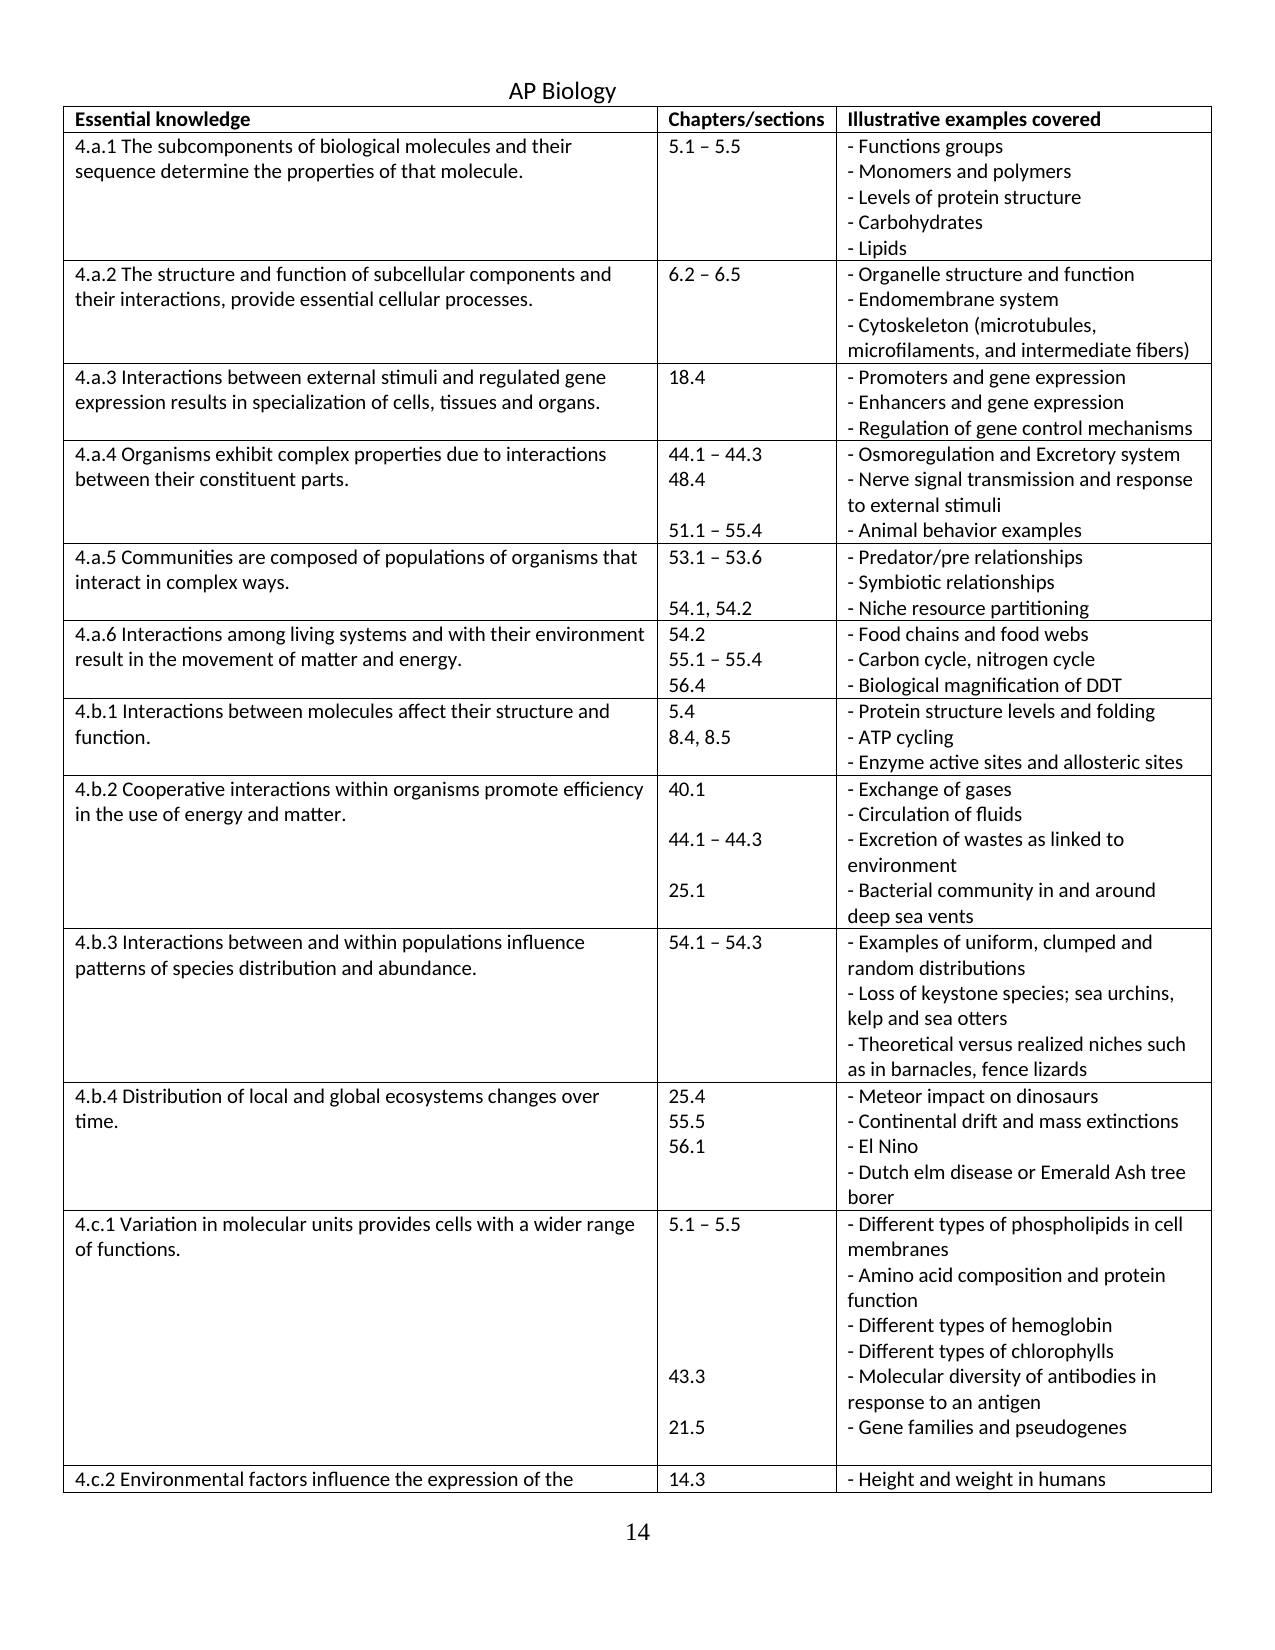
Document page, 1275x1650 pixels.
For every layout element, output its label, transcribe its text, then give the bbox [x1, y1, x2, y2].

table_cell 54.2 55.1 – 55.4 56.4 [658, 621, 836, 697]
table_cell 40.1 44.1 – 44.3 25.1 [658, 776, 836, 928]
table_cell 4.a.2 The structure and function of subcellular components and their interactions, provide essential cellular processes. [64, 261, 657, 363]
table_header Essential knowledge [64, 107, 657, 132]
table_cell 4.a.1 The subcomponents of biological molecules and their sequence determine the properties of that molecule. [64, 133, 657, 260]
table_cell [64, 1466, 657, 1492]
table_cell 4.a.4 Organisms exhibit complex properties due to interactions between their constituent parts. [64, 441, 657, 543]
table_cell - Protein structure levels and folding - ATP cycling - Enzyme active sites and allosteric sites [837, 699, 1211, 775]
table_cell - Meteor impact on dinosaurs - Continental drift and mass extinctions - El Nino - Dutch elm disease or Emerald Ash tree borer [837, 1083, 1211, 1210]
table_cell 54.1 – 54.3 [658, 929, 836, 1082]
table_cell 18.4 [658, 364, 836, 440]
table_cell 5.4 8.4, 8.5 [658, 699, 836, 775]
table_cell 14.3 [658, 1466, 836, 1492]
table_cell - Food chains and food webs - Carbon cycle, nitrogen cycle - Biological magnification of DDT [837, 621, 1211, 697]
table_header Chapters/sections [658, 107, 836, 132]
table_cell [837, 1466, 1211, 1492]
table_cell - Functions groups - Monomers and polymers - Levels of protein structure - Carbohydrates - Lipids [837, 133, 1211, 260]
table_cell - Examples of uniform, clumped and random distributions - Loss of keystone species; sea urchins, kelp and sea otters - Theoretical versus realized niches such as in barnacles, fence lizards [837, 929, 1211, 1082]
table_cell - Different types of phospholipids in cell membranes - Amino acid composition and protein function - Different types of hemoglobin - Different types of chlorophylls - Molecular diversity of antibodies in response to an antigen - Gene families and pseudogenes [837, 1211, 1211, 1465]
table_cell 5.1 – 5.5 43.3 21.5 [658, 1211, 836, 1465]
table_cell 6.2 – 6.5 [658, 261, 836, 363]
table_cell 53.1 – 53.6 54.1, 54.2 [658, 544, 836, 620]
table_cell - Organelle structure and function - Endomembrane system - Cytoskeleton (microtubules, microfilaments, and intermediate fibers) [837, 261, 1211, 363]
table_cell - Osmoregulation and Excretory system - Nerve signal transmission and response to external stimuli - Animal behavior examples [837, 441, 1211, 543]
table_cell - Promoters and gene expression - Enhancers and gene expression - Regulation of gene control mechanisms [837, 364, 1211, 440]
table_cell - Predator/pre relationships - Symbiotic relationships - Niche resource partitioning [837, 544, 1211, 620]
table_cell 44.1 – 44.3 48.4 51.1 – 55.4 [658, 441, 836, 543]
table_cell 25.4 55.5 56.1 [658, 1083, 836, 1210]
table_header Illustrative examples covered [837, 107, 1211, 132]
table_cell 4.b.4 Distribution of local and global ecosystems changes over time. [64, 1083, 657, 1210]
table_cell 4.b.3 Interactions between and within populations influence patterns of species distribution and abundance. [64, 929, 657, 1082]
table_cell 4.b.1 Interactions between molecules affect their structure and function. [64, 699, 657, 775]
table_cell 5.1 – 5.5 [658, 133, 836, 260]
table_cell 4.b.2 Cooperative interactions within organisms promote efficiency in the use of energy and matter. [64, 776, 657, 928]
table_cell 4.a.5 Communities are composed of populations of organisms that interact in complex ways. [64, 544, 657, 620]
table_cell 4.a.6 Interactions among living systems and with their environment result in the movement of matter and energy. [64, 621, 657, 697]
table_cell - Exchange of gases - Circulation of fluids - Excretion of wastes as linked to environment - Bacterial community in and around deep sea vents [837, 776, 1211, 928]
table_cell 4.c.1 Variation in molecular units provides cells with a wider range of functions. [64, 1211, 657, 1465]
table_cell 4.a.3 Interactions between external stimuli and regulated gene expression results in specialization of cells, tissues and organs. [64, 364, 657, 440]
